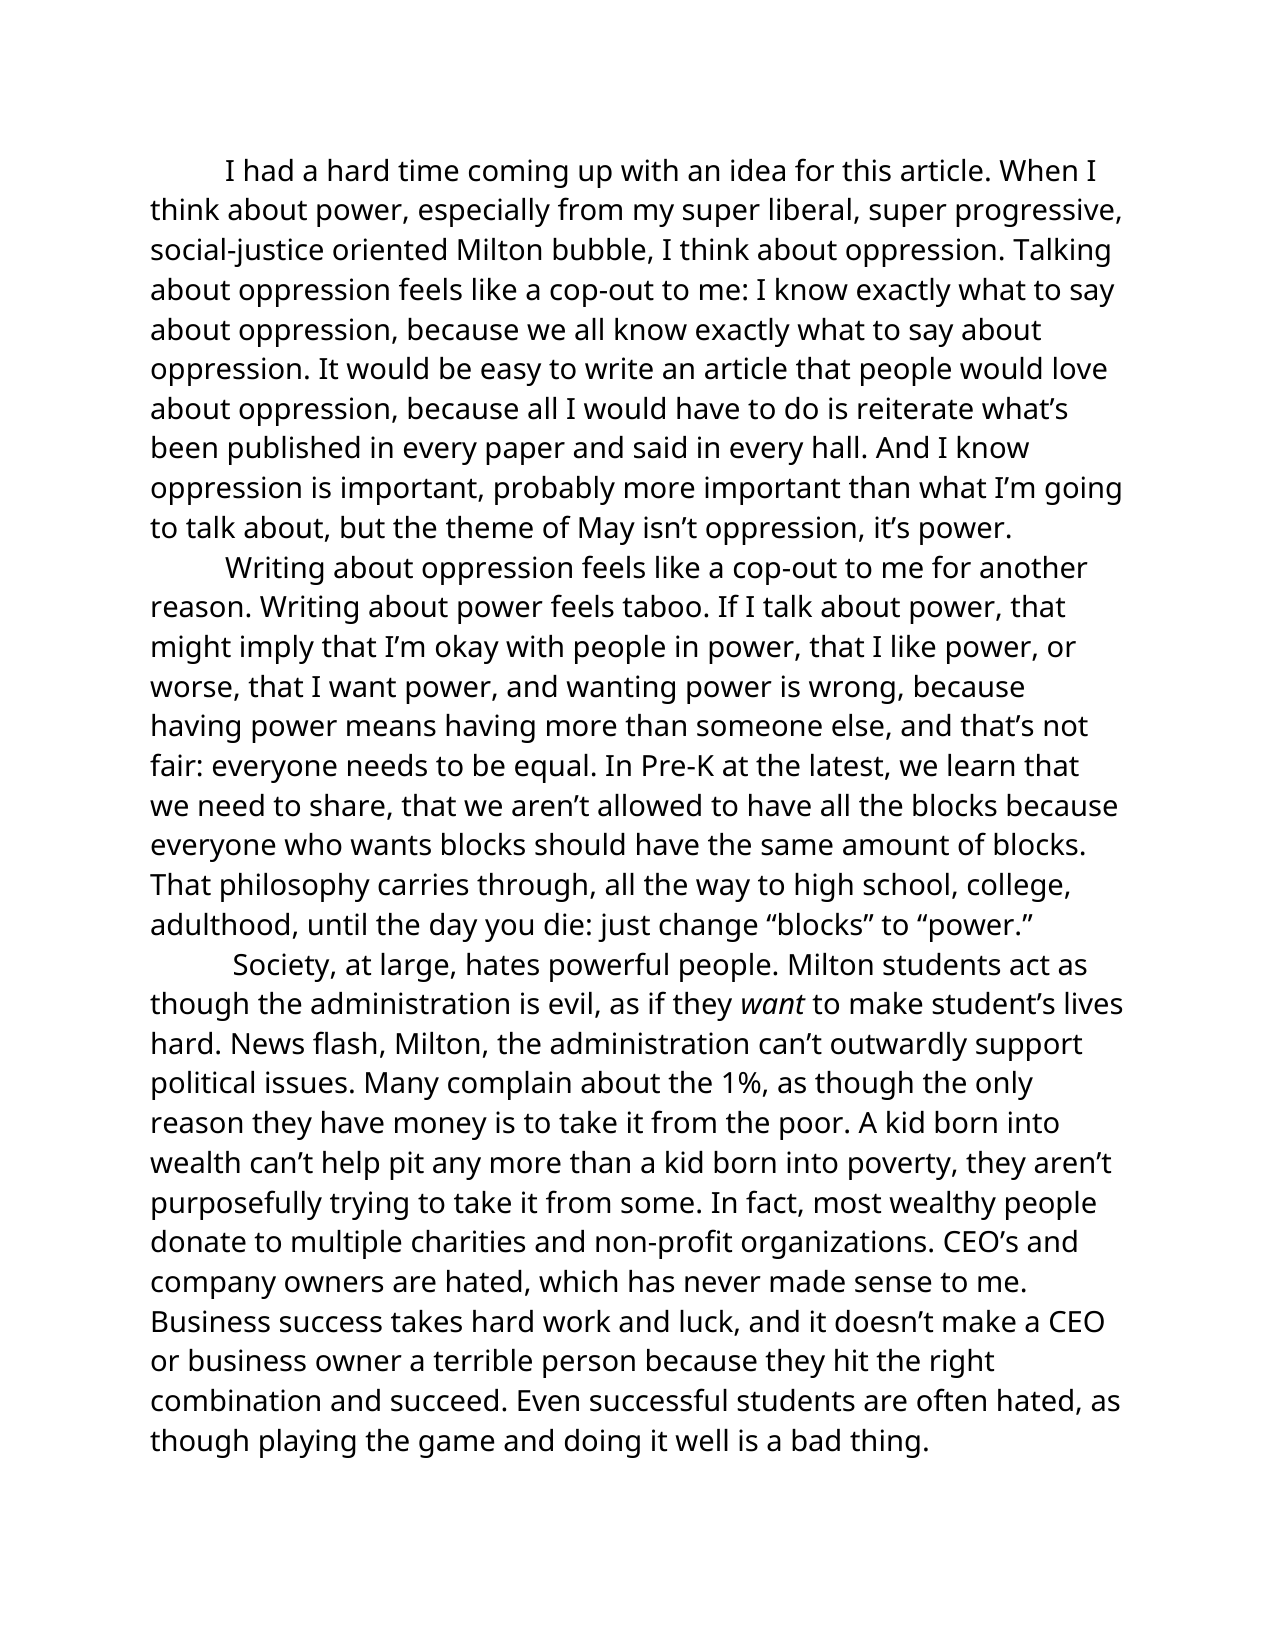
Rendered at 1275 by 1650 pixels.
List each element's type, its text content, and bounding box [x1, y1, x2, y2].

text Society, at large, hates powerful people. Milton students act as though the administration is evil, as if they want to make student’s lives hard. News flash, Milton, the administration can’t outwardly support political issues. Many complain about the 1%, as though the only reason they have money is to take it from the poor. A kid born into wealth can’t help pit any more than a kid born into poverty, they aren’t purposefully trying to take it from some. In fact, most wealthy people donate to multiple charities and non-profit organizations. CEO’s and company owners are hated, which has never made sense to me. Business success takes hard work and luck, and it doesn’t make a CEO or business owner a terrible person because they hit the right combination and succeed. Even successful students are often hated, as though playing the game and doing it well is a bad thing. [150, 944, 1125, 1460]
text I had a hard time coming up with an idea for this article. When I think about power, especially from my super liberal, super progressive, social-justice oriented Milton bubble, I think about oppression. Talking about oppression feels like a cop-out to me: I know exactly what to say about oppression, because we all know exactly what to say about oppression. It would be easy to write an article that people would love about oppression, because all I would have to do is reiterate what’s been published in every paper and said in every hall. And I know oppression is important, probably more important than what I’m going to talk about, but the theme of May isn’t oppression, it’s power. [150, 150, 1125, 547]
text Writing about oppression feels like a cop-out to me for another reason. Writing about power feels taboo. If I talk about power, that might imply that I’m okay with people in power, that I like power, or worse, that I want power, and wanting power is wrong, because having power means having more than someone else, and that’s not fair: everyone needs to be equal. In Pre-K at the latest, we learn that we need to share, that we aren’t allowed to have all the blocks because everyone who wants blocks should have the same amount of blocks. That philosophy carries through, all the way to high school, college, adulthood, until the day you die: just change “blocks” to “power.” [150, 547, 1125, 944]
